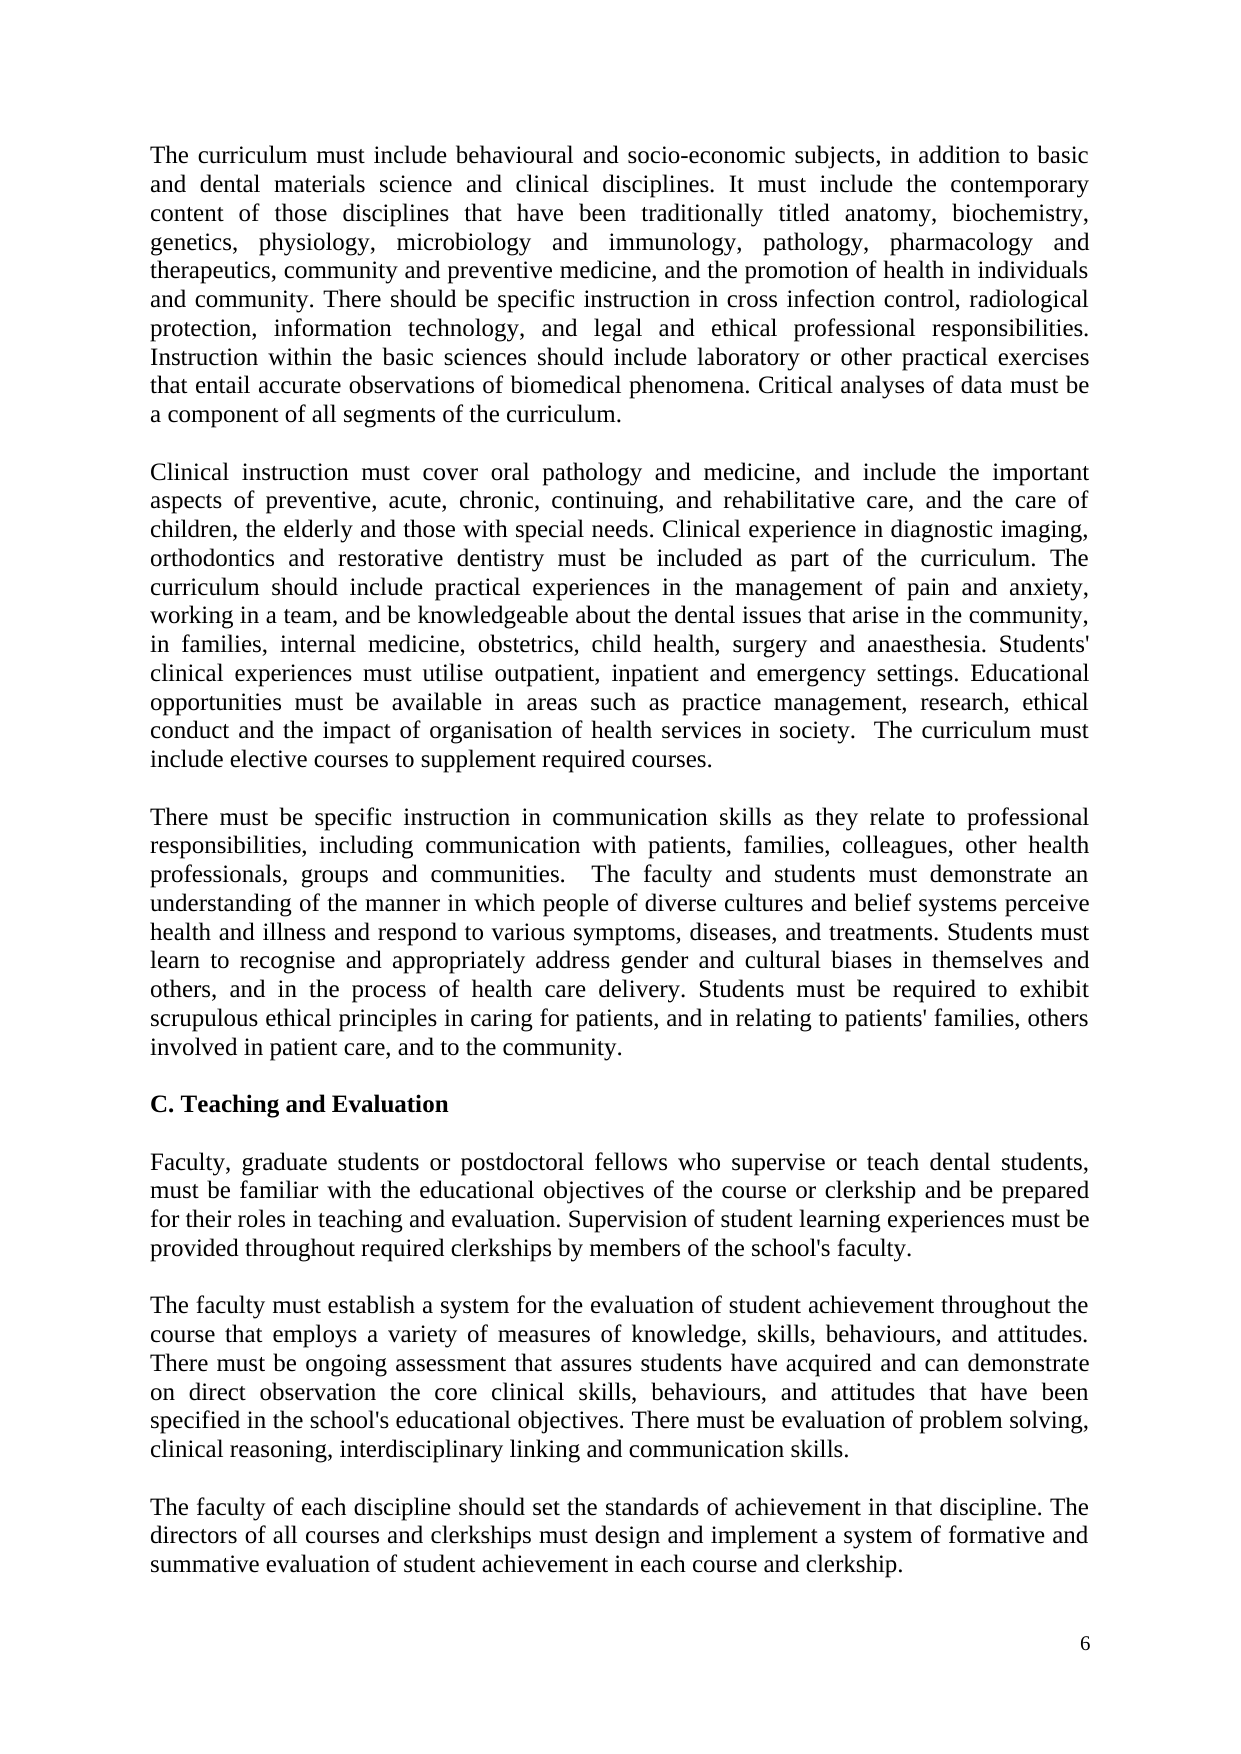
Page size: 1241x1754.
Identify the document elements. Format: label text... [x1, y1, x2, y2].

list The faculty of each discipline should set the standards of achievement in that discipline. The directors of all courses and clerkships must design and implement a system of formative and summative evaluation of student achievement in each course and clerkship. [150, 1492, 1090, 1578]
list C. Teaching and Evaluation [150, 1089, 1090, 1118]
list The faculty must establish a system for the evaluation of student achievement throughout the course that employs a variety of measures of knowledge, skills, behaviours, and attitudes. There must be ongoing assessment that assures students have acquired and can demonstrate on direct observation the core clinical skills, behaviours, and attitudes that have been specified in the school's educational objectives. There must be evaluation of problem solving, clinical reasoning, interdisciplinary linking and communication skills. [150, 1291, 1090, 1463]
list There must be specific instruction in communication skills as they relate to professional responsibilities, including communication with patients, families, colleagues, other health professionals, groups and communities. The faculty and students must demonstrate an understanding of the manner in which people of diverse cultures and belief systems perceive health and illness and respond to various symptoms, diseases, and treatments. Students must learn to recognise and appropriately address gender and cultural biases in themselves and others, and in the process of health care delivery. Students must be required to exhibit scrupulous ethical principles in caring for patients, and in relating to patients' families, others involved in patient care, and to the community. [150, 802, 1090, 1061]
list The curriculum must include behavioural and socio-economic subjects, in addition to basic and dental materials science and clinical disciplines. It must include the contemporary content of those disciplines that have been traditionally titled anatomy, biochemistry, genetics, physiology, microbiology and immunology, pathology, pharmacology and therapeutics, community and preventive medicine, and the promotion of health in individuals and community. There should be specific instruction in cross infection control, radiological protection, information technology, and legal and ethical professional responsibilities. Instruction within the basic sciences should include laboratory or other practical exercises that entail accurate observations of biomedical phenomena. Critical analyses of data must be a component of all segments of the curriculum. [150, 141, 1090, 428]
list Clinical instruction must cover oral pathology and medicine, and include the important aspects of preventive, acute, chronic, continuing, and rehabilitative care, and the care of children, the elderly and those with special needs. Clinical experience in diagnostic imaging, orthodontics and restorative dentistry must be included as part of the curriculum. The curriculum should include practical experiences in the management of pain and anxiety, working in a team, and be knowledgeable about the dental issues that arise in the community, in families, internal medicine, obstetrics, child health, surgery and anaesthesia. Students' clinical experiences must utilise outpatient, inpatient and emergency settings. Educational opportunities must be available in areas such as practice management, research, ethical conduct and the impact of organisation of health services in society. The curriculum must include elective courses to supplement required courses. [150, 457, 1090, 773]
list Faculty, graduate students or postdoctoral fellows who supervise or teach dental students, must be familiar with the educational objectives of the course or clerkship and be prepared for their roles in teaching and evaluation. Supervision of student learning experiences must be provided throughout required clerkships by members of the school's faculty. [150, 1147, 1090, 1262]
